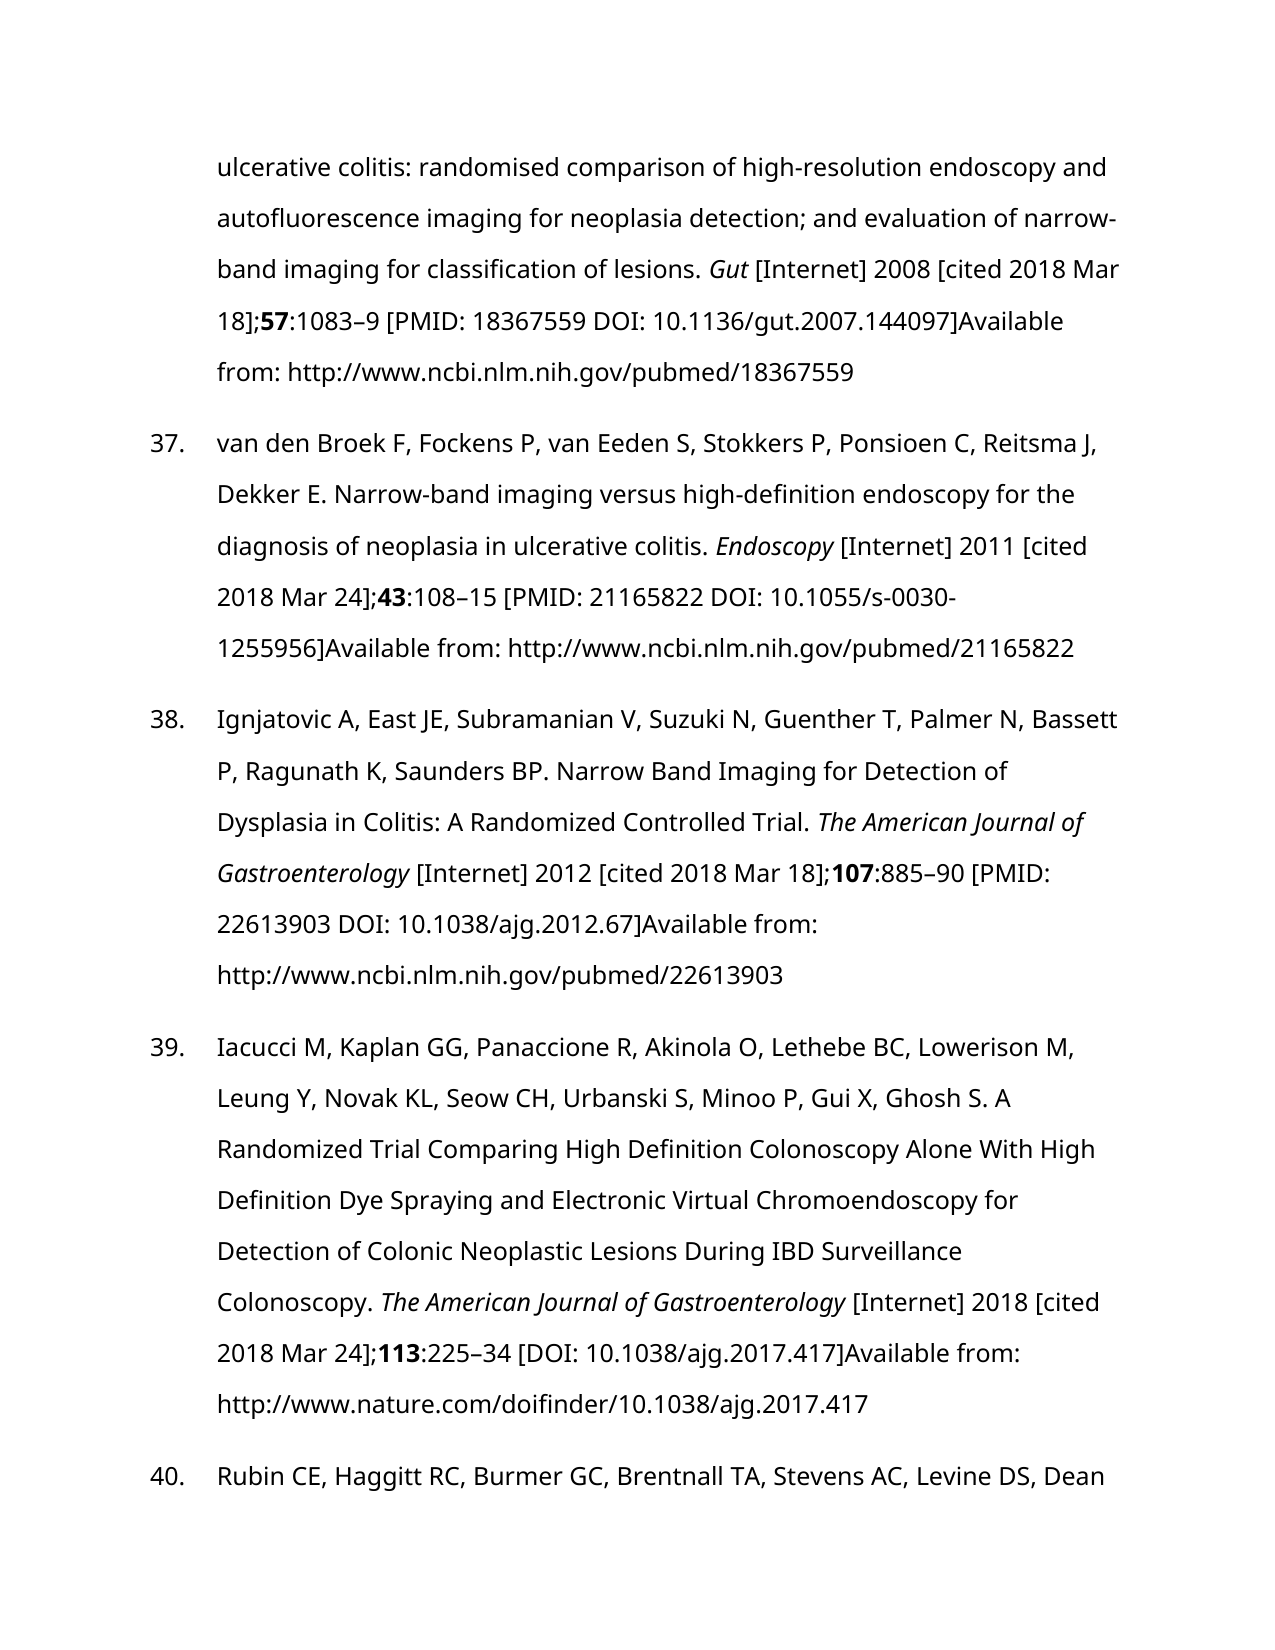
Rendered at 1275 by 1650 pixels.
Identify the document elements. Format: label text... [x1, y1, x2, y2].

text 39. Iacucci M, Kaplan GG, Panaccione R, Akinola O, Lethebe BC, Lowerison M, Leung Y, Novak KL, Seow CH, Urbanski S, Minoo P, Gui X, Ghosh S. A Randomized Trial Comparing High Definition Colonoscopy Alone With High Definition Dye Spraying and Electronic Virtual Chromoendoscopy for Detection of Colonic Neoplastic Lesions During IBD Surveillance Colonoscopy. The American Journal of Gastroenterology [Internet] 2018 [cited 2018 Mar 24];113:225–34 [DOI: 10.1038/ajg.2017.417]Available from: http://www.nature.com/doifinder/10.1038/ajg.2017.417 [150, 1029, 1125, 1421]
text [150, 150, 1125, 388]
text 37. van den Broek F, Fockens P, van Eeden S, Stokkers P, Ponsioen C, Reitsma J, Dekker E. Narrow-band imaging versus high-definition endoscopy for the diagnosis of neoplasia in ulcerative colitis. Endoscopy [Internet] 2011 [cited 2018 Mar 24];43:108–15 [PMID: 21165822 DOI: 10.1055/s-0030-1255956]Available from: http://www.ncbi.nlm.nih.gov/pubmed/21165822 [150, 426, 1125, 664]
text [150, 1458, 1125, 1492]
text 38. Ignjatovic A, East JE, Subramanian V, Suzuki N, Guenther T, Palmer N, Bassett P, Ragunath K, Saunders BP. Narrow Band Imaging for Detection of Dysplasia in Colitis: A Randomized Controlled Trial. The American Journal of Gastroenterology [Internet] 2012 [cited 2018 Mar 18];107:885–90 [PMID: 22613903 DOI: 10.1038/ajg.2012.67]Available from: http://www.ncbi.nlm.nih.gov/pubmed/22613903 [150, 702, 1125, 991]
